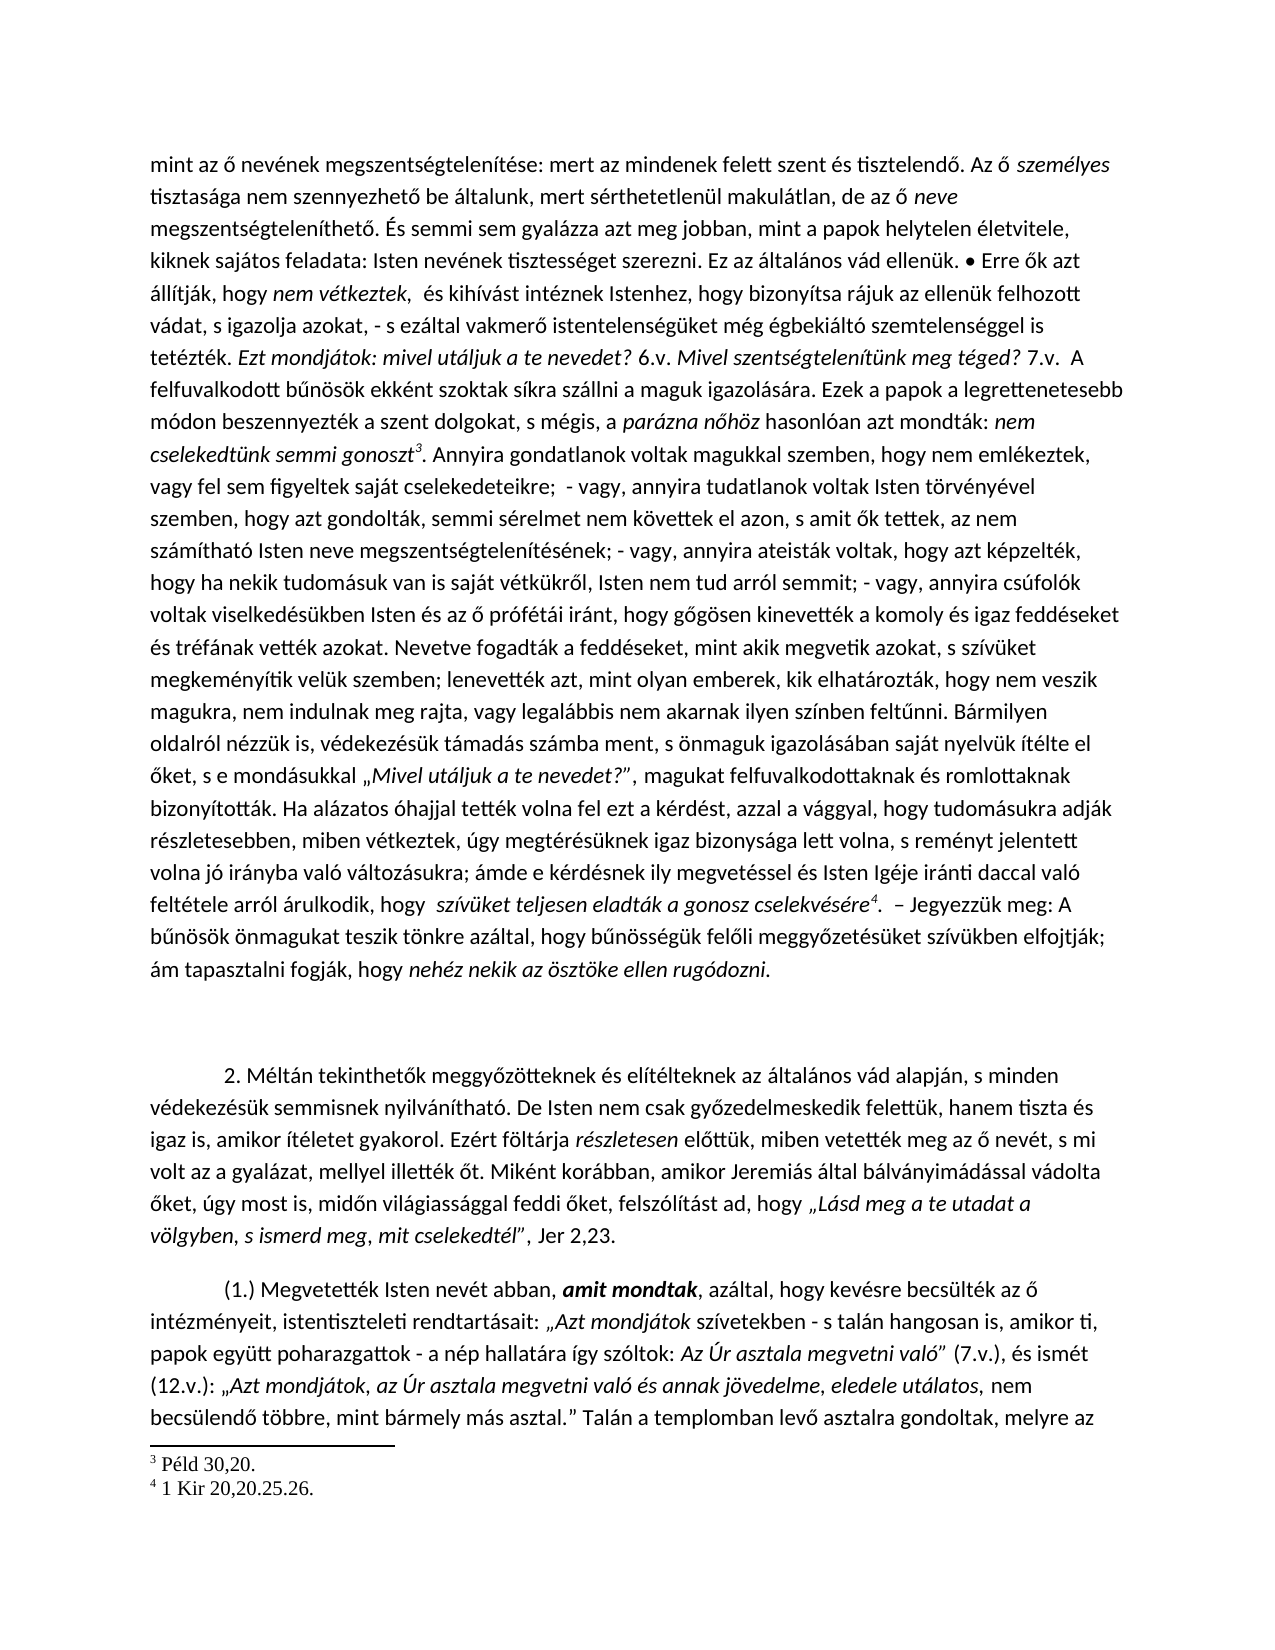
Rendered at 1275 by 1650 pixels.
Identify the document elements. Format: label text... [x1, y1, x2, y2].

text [150, 150, 1125, 983]
text 2. Méltán tekinthetők meggyőzötteknek és elítélteknek az általános vád alapján, s minden védekezésük semmisnek nyilvánítható. De Isten nem csak győzedelmeskedik felettük, hanem tiszta és igaz is, amikor ítéletet gyakorol. Ezért föltárja részletesen előttük, miben vetették meg az ő nevét, s mi volt az a gyalázat, mellyel illették őt. Miként korábban, amikor Jeremiás által bálványimádással vádolta őket, úgy most is, midőn világiassággal feddi őket, felszólítást ad, hogy „Lásd meg a te utadat a völgyben, s ismerd meg, mit cselekedtél”, Jer 2,23. [150, 1061, 1125, 1250]
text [150, 1275, 1125, 1431]
